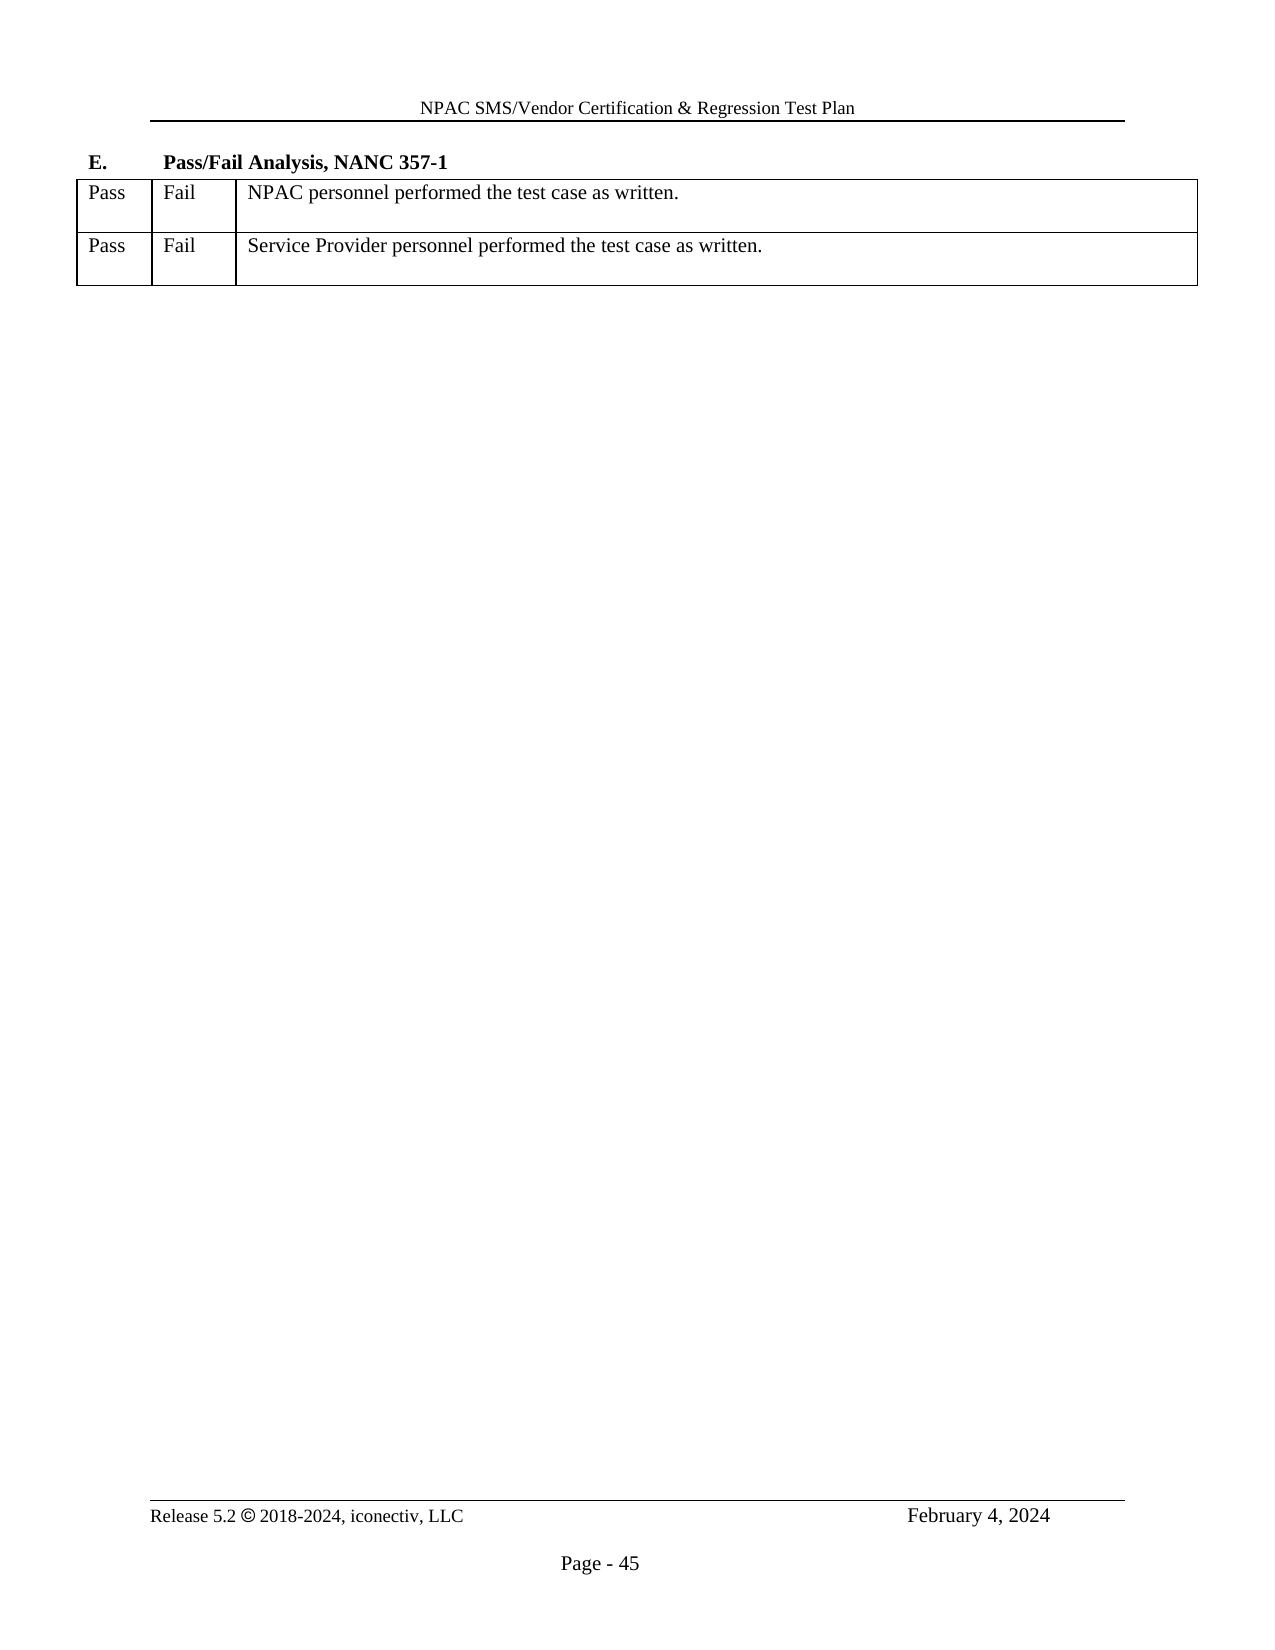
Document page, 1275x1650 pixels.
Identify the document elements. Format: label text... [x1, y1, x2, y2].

table_cell Pass [78, 233, 151, 285]
table_cell Pass [78, 180, 151, 232]
table_cell Fail [153, 233, 235, 285]
table_cell NPAC personnel performed the test case as written. [237, 180, 1197, 232]
table_cell Service Provider personnel performed the test case as written. [237, 233, 1197, 285]
table_header E. [77, 150, 152, 179]
table_header Pass/Fail Analysis, NANC 357-1 [152, 150, 980, 179]
table_cell Fail [153, 180, 235, 232]
